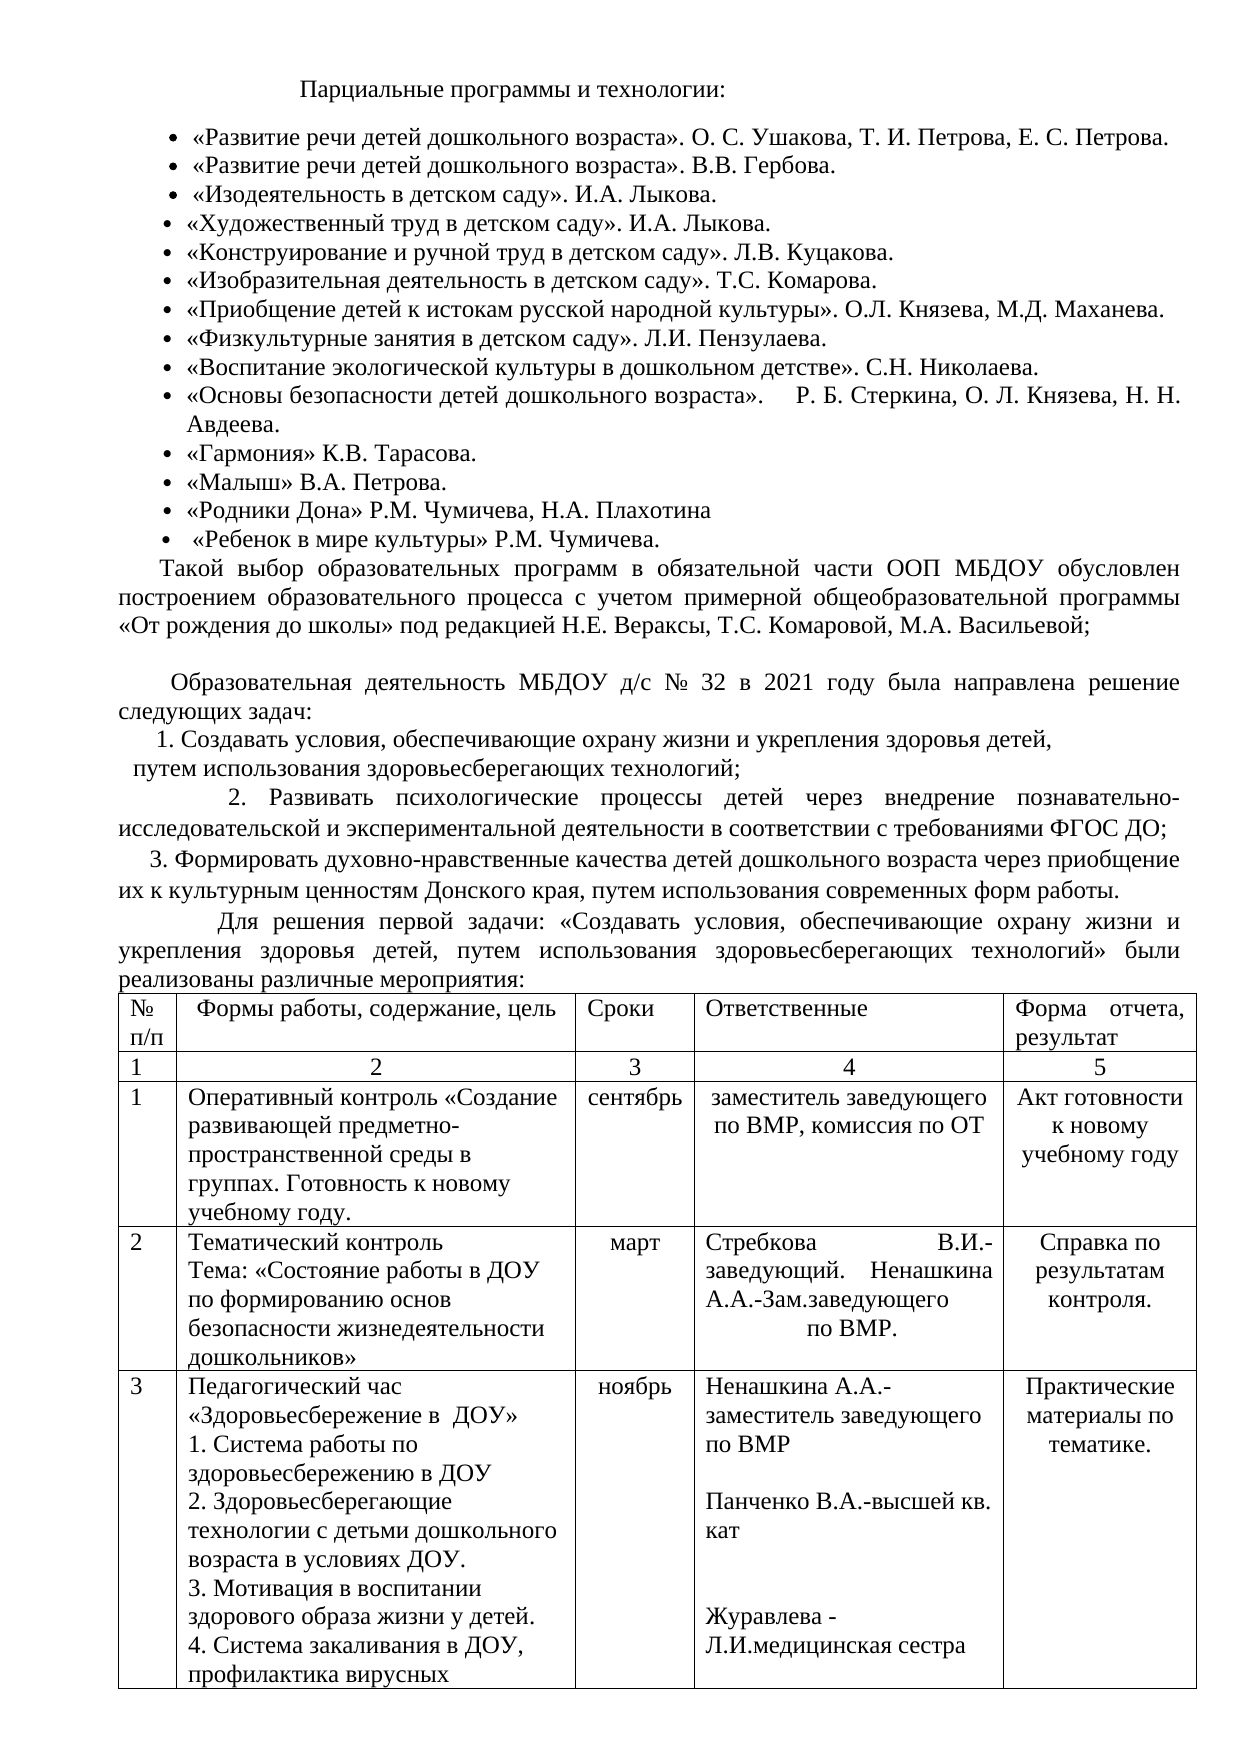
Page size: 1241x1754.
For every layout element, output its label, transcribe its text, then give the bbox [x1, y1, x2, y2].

text 1. Создавать условия, обеспечивающие охрану жизни и укрепления здоровья детей, [118, 724, 1181, 753]
table_cell Справка по результатам контроля. [1004, 1227, 1196, 1370]
text 2. Развивать психологические процессы детей через внедрение познавательно-исследовательской и экспериментальной деятельности в соответствии с требованиями ФГОС ДО; [118, 782, 1181, 842]
table_header Сроки [576, 994, 694, 1051]
table_header Формы работы, содержание, цель [177, 994, 575, 1051]
list «Основы безопасности детей дошкольного возраста». Р. Б. Стеркина, О. Л. Князева, Н. Н. Авдеева. [163, 380, 1181, 438]
table_header Ответственные [695, 994, 1003, 1051]
list «Родники Дона» Р.М. Чумичева, Н.А. Плахотина [163, 495, 1181, 524]
table_cell заместитель заведующего по ВМР, комиссия по ОТ [695, 1082, 1003, 1226]
text Парциальные программы и технологии: [118, 74, 1181, 103]
table_header № п/п [119, 994, 176, 1051]
table_cell 1 [119, 1052, 176, 1081]
list «Физкультурные занятия в детском саду». Л.И. Пензулаева. [163, 323, 1181, 352]
table_header Форма отчета, результат [1004, 994, 1196, 1051]
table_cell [1004, 1371, 1196, 1688]
text Образовательная деятельность МБДОУ д/с № 32 в 2021 году была направлена решение следующих задач: [118, 667, 1181, 724]
table_cell Оперативный контроль «Создание развивающей предметно-пространственной среды в группах. Готовность к новому учебному году. [177, 1082, 575, 1226]
list «Развитие речи детей дошкольного возраста». О. С. Ушакова, Т. И. Петрова, Е. С. Петрова. [169, 122, 1181, 150]
list «Художественный труд в детском саду». И.А. Лыкова. [163, 208, 1181, 237]
text путем использования здоровьесберегающих технологий; [133, 753, 1181, 782]
table_cell 1 [119, 1082, 176, 1226]
text 3. Формировать духовно-нравственные качества детей дошкольного возраста через приобщение их к культурным ценностям Донского края, путем использования современных форм работы. [118, 844, 1181, 904]
table_cell Тематический контроль Тема: «Состояние работы в ДОУ по формированию основ безопасности жизнедеятельности дошкольников» [177, 1227, 575, 1370]
table_cell март [576, 1227, 694, 1370]
list «Развитие речи детей дошкольного возраста». В.В. Гербова. [169, 150, 1181, 179]
table_cell 5 [1004, 1052, 1196, 1081]
table_cell Акт готовности к новому учебному году [1004, 1082, 1196, 1226]
text Для решения первой задачи: «Создавать условия, обеспечивающие охрану жизни и укрепления здоровья детей, путем использования здоровьесберегающих технологий» были реализованы различные мероприятия: [118, 906, 1181, 992]
table_cell 2 [177, 1052, 575, 1081]
list «Ребенок в мире культуры» Р.М. Чумичева. [148, 524, 1181, 553]
table_cell 4 [695, 1052, 1003, 1081]
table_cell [695, 1371, 1003, 1688]
text Такой выбор образовательных программ в обязательной части ООП МБДОУ обусловлен построением образовательного процесса с учетом примерной общеобразовательной программы «От рождения до школы» под редакцией Н.Е. Вераксы, Т.С. Комаровой, М.А. Васильевой; [118, 553, 1181, 639]
table_cell 3 [119, 1371, 176, 1688]
table_cell ноябрь [576, 1371, 694, 1688]
table_cell Стребкова В.И.-заведующий. Ненашкина А.А.-Зам.заведующего по ВМР. [695, 1227, 1003, 1370]
list «Гармония» К.В. Тарасова. [163, 438, 1181, 467]
table_cell 2 [119, 1227, 176, 1370]
list «Приобщение детей к истокам русской народной культуры». О.Л. Князева, М.Д. Маханева. [163, 294, 1181, 323]
list «Изобразительная деятельность в детском саду». Т.С. Комарова. [163, 265, 1181, 294]
table_cell 3 [576, 1052, 694, 1081]
table_cell сентябрь [576, 1082, 694, 1226]
list «Малыш» В.А. Петрова. [163, 467, 1181, 495]
list «Воспитание экологической культуры в дошкольном детстве». С.Н. Николаева. [163, 352, 1181, 380]
list «Изодеятельность в детском саду». И.А. Лыкова. [169, 179, 1181, 208]
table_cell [177, 1371, 575, 1688]
list «Конструирование и ручной труд в детском саду». Л.В. Куцакова. [163, 237, 1181, 265]
